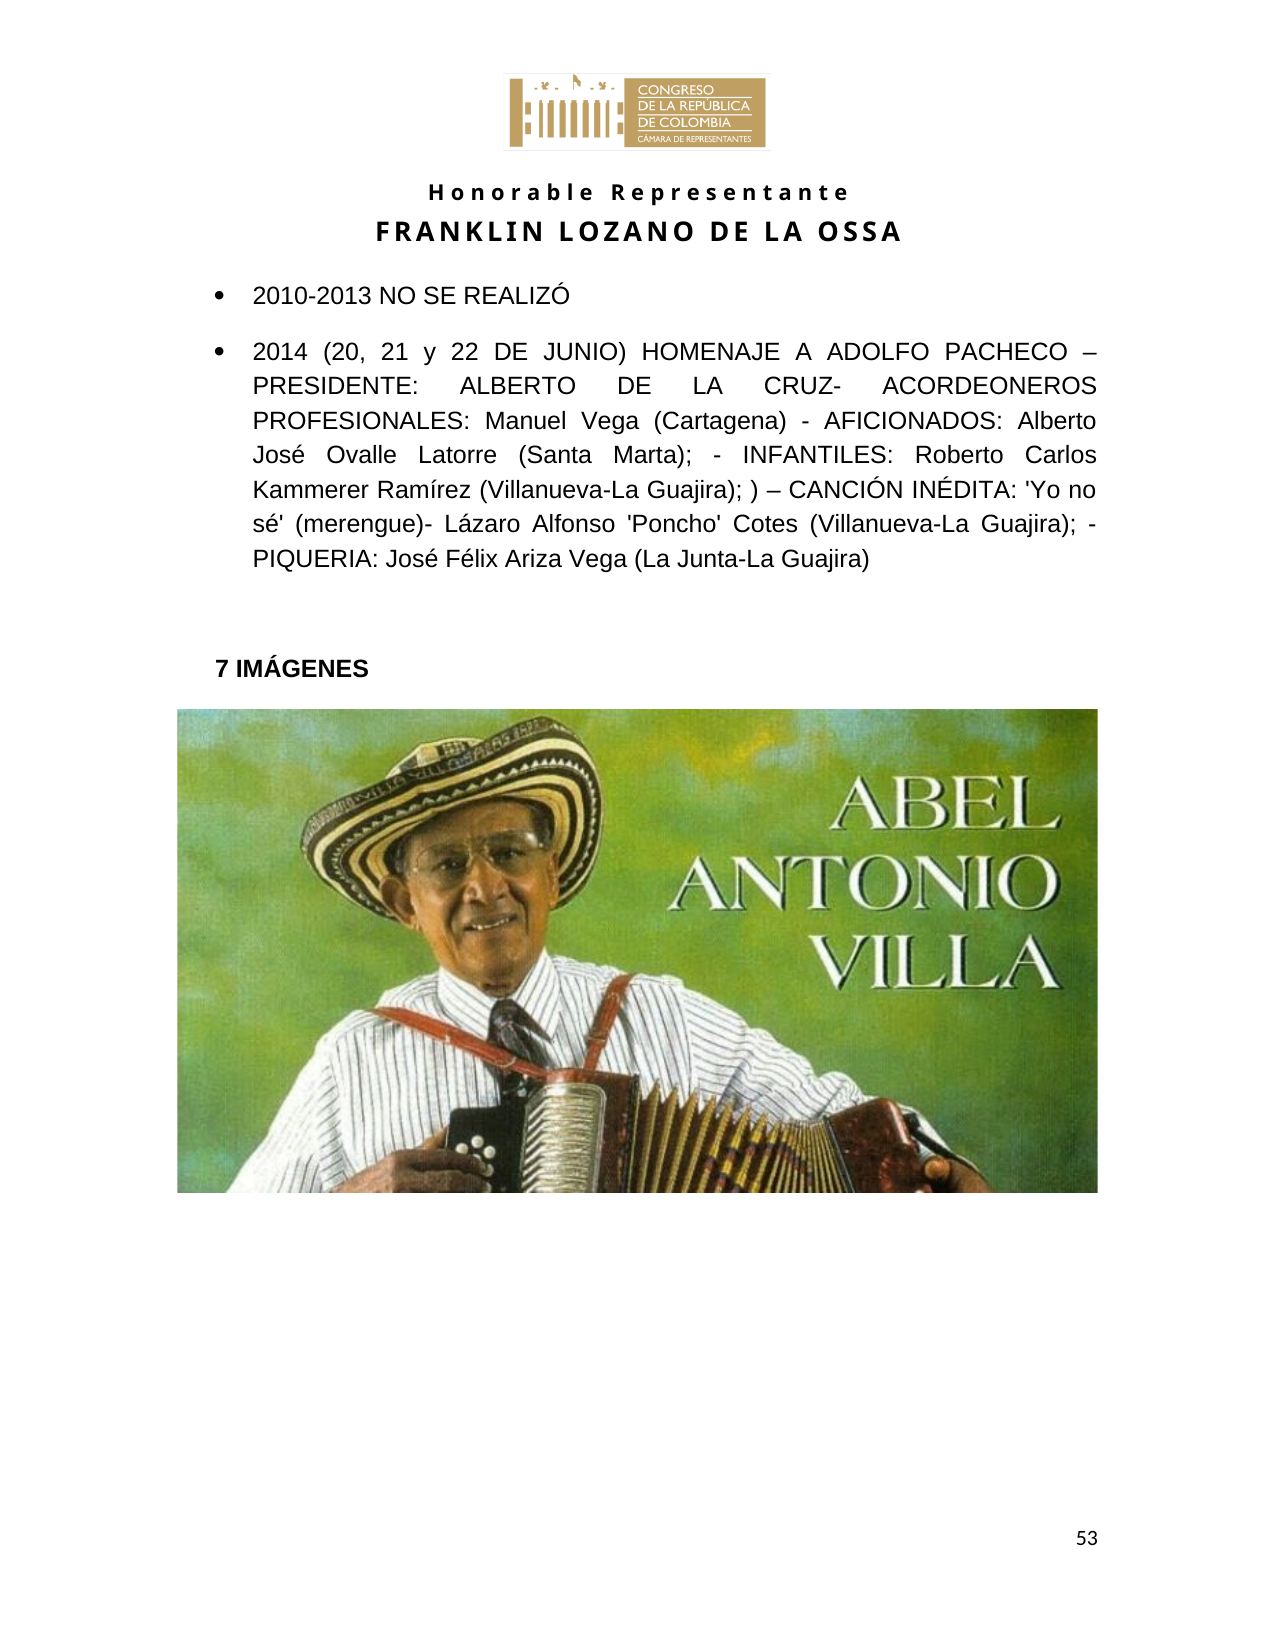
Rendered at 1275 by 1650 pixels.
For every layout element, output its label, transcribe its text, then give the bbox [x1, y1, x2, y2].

text 7 IMÁGENES [177, 654, 1098, 683]
list 2014 (20, 21 y 22 DE JUNIO) HOMENAJE A ADOLFO PACHECO –PRESIDENTE: ALBERTO DE LA CRUZ- ACORDEONEROS PROFESIONALES: Manuel Vega (Cartagena) - AFICIONADOS: Alberto José Ovalle Latorre (Santa Marta); - INFANTILES: Roberto Carlos Kammerer Ramírez (Villanueva-La Guajira); ) – CANCIÓN INÉDITA: 'Yo no sé' (merengue)- Lázaro Alfonso 'Poncho' Cotes (Villanueva-La Guajira); - PIQUERIA: José Félix Ariza Vega (La Junta-La Guajira) [215, 337, 1098, 572]
picture [177, 709, 1098, 1193]
list 2010-2013 NO SE REALIZÓ [215, 281, 1098, 310]
picture [503, 73, 772, 151]
